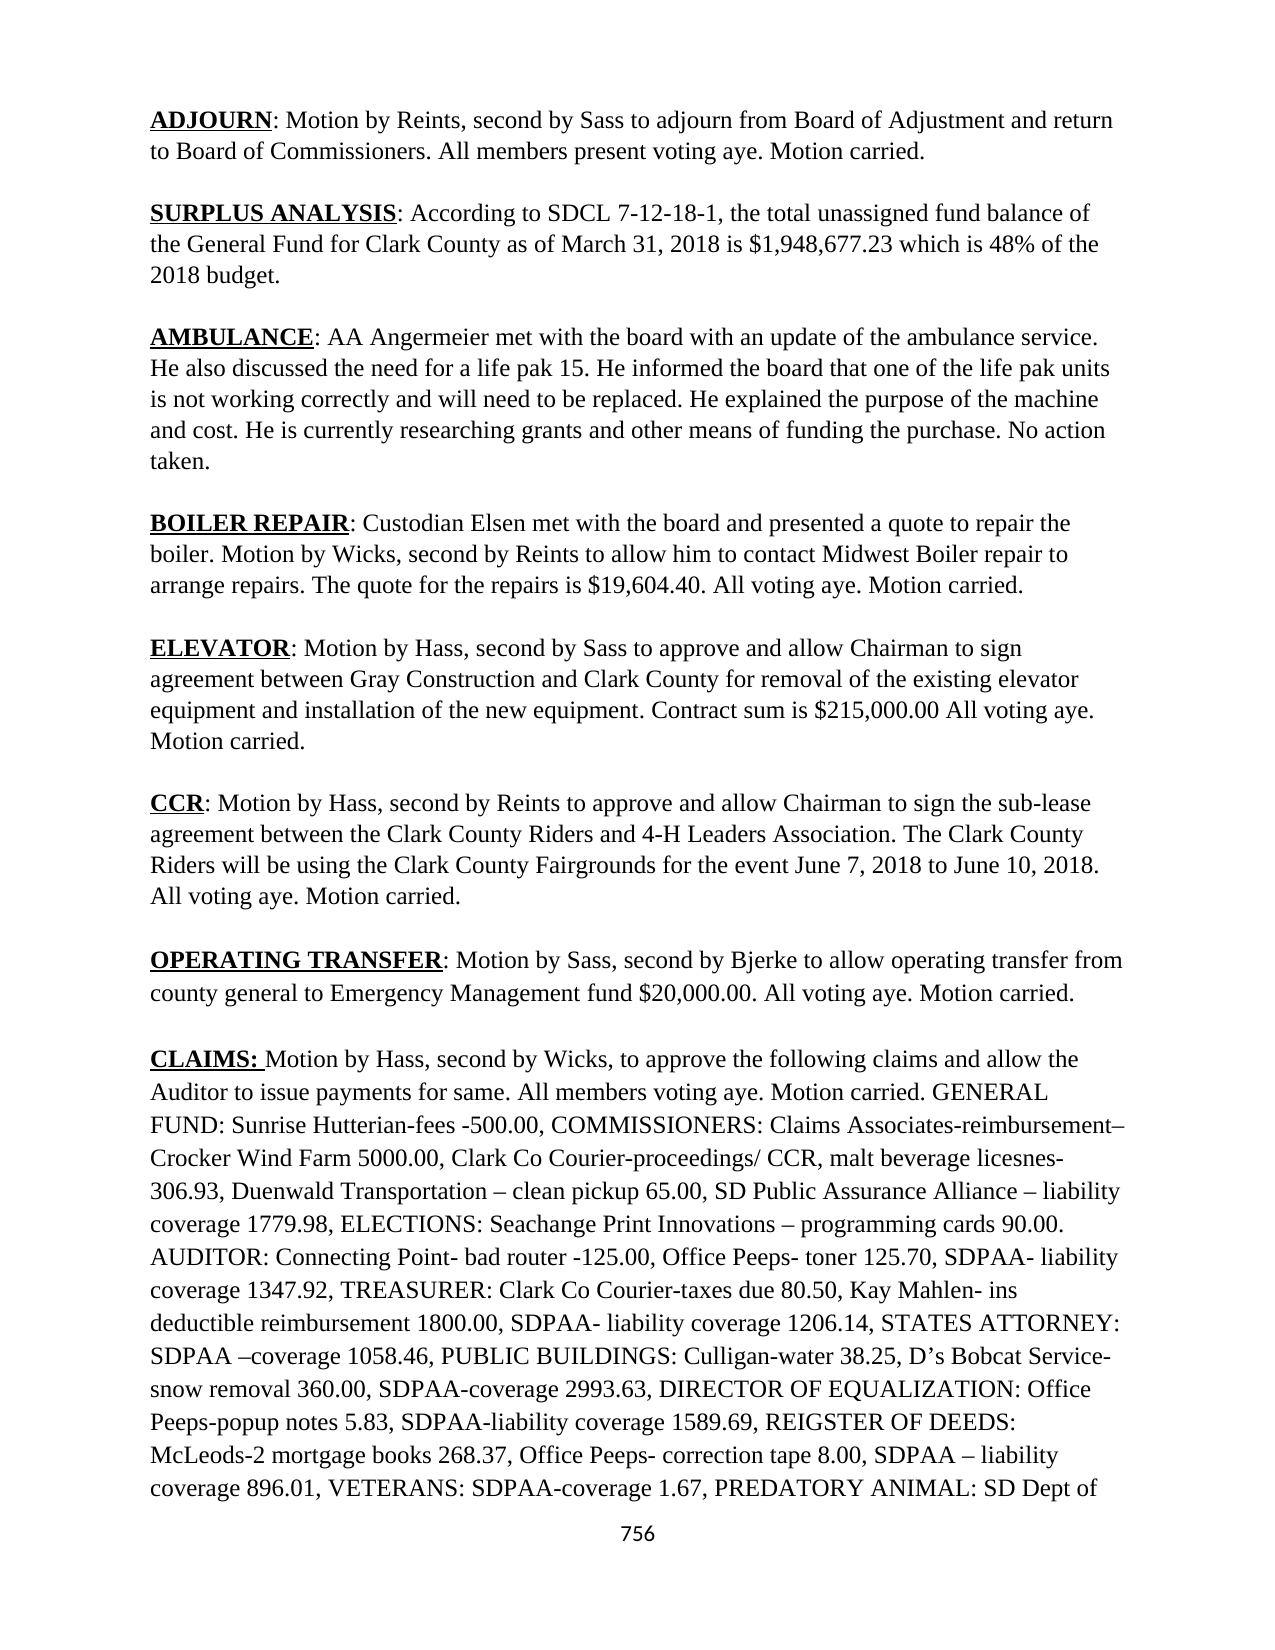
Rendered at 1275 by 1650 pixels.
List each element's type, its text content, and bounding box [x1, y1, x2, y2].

text OPERATING TRANSFER: Motion by Sass, second by Bjerke to allow operating transfer from county general to Emergency Management fund $20,000.00. All voting aye. Motion carried. [150, 945, 1125, 1007]
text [150, 1044, 1125, 1502]
text SURPLUS ANALYSIS: According to SDCL 7-12-18-1, the total unassigned fund balance of the General Fund for Clark County as of March 31, 2018 is $1,948,677.23 which is 48% of the 2018 budget. [150, 198, 1125, 289]
text AMBULANCE: AA Angermeier met with the board with an update of the ambulance service. He also discussed the need for a life pak 15. He informed the board that one of the life pak units is not working correctly and will need to be replaced. He explained the purpose of the machine and cost. He is currently researching grants and other means of funding the purchase. No action taken. [150, 322, 1125, 475]
text ELEVATOR: Motion by Hass, second by Sass to approve and allow Chairman to sign agreement between Gray Construction and Clark County for removal of the existing elevator equipment and installation of the new equipment. Contract sum is $215,000.00 All voting aye. Motion carried. [150, 633, 1125, 754]
text ADJOURN: Motion by Reints, second by Sass to adjourn from Board of Adjustment and return to Board of Commissioners. All members present voting aye. Motion carried. [150, 105, 1125, 165]
text BOILER REPAIR: Custodian Elsen met with the board and presented a quote to repair the boiler. Motion by Wicks, second by Reints to allow him to contact Midwest Boiler repair to arrange repairs. The quote for the repairs is $19,604.40. All voting aye. Motion carried. [150, 508, 1125, 599]
text CCR: Motion by Hass, second by Reints to approve and allow Chairman to sign the sub-lease agreement between the Clark County Riders and 4-H Leaders Association. The Clark County Riders will be using the Clark County Fairgrounds for the event June 7, 2018 to June 10, 2018. All voting aye. Motion carried. [150, 788, 1125, 910]
